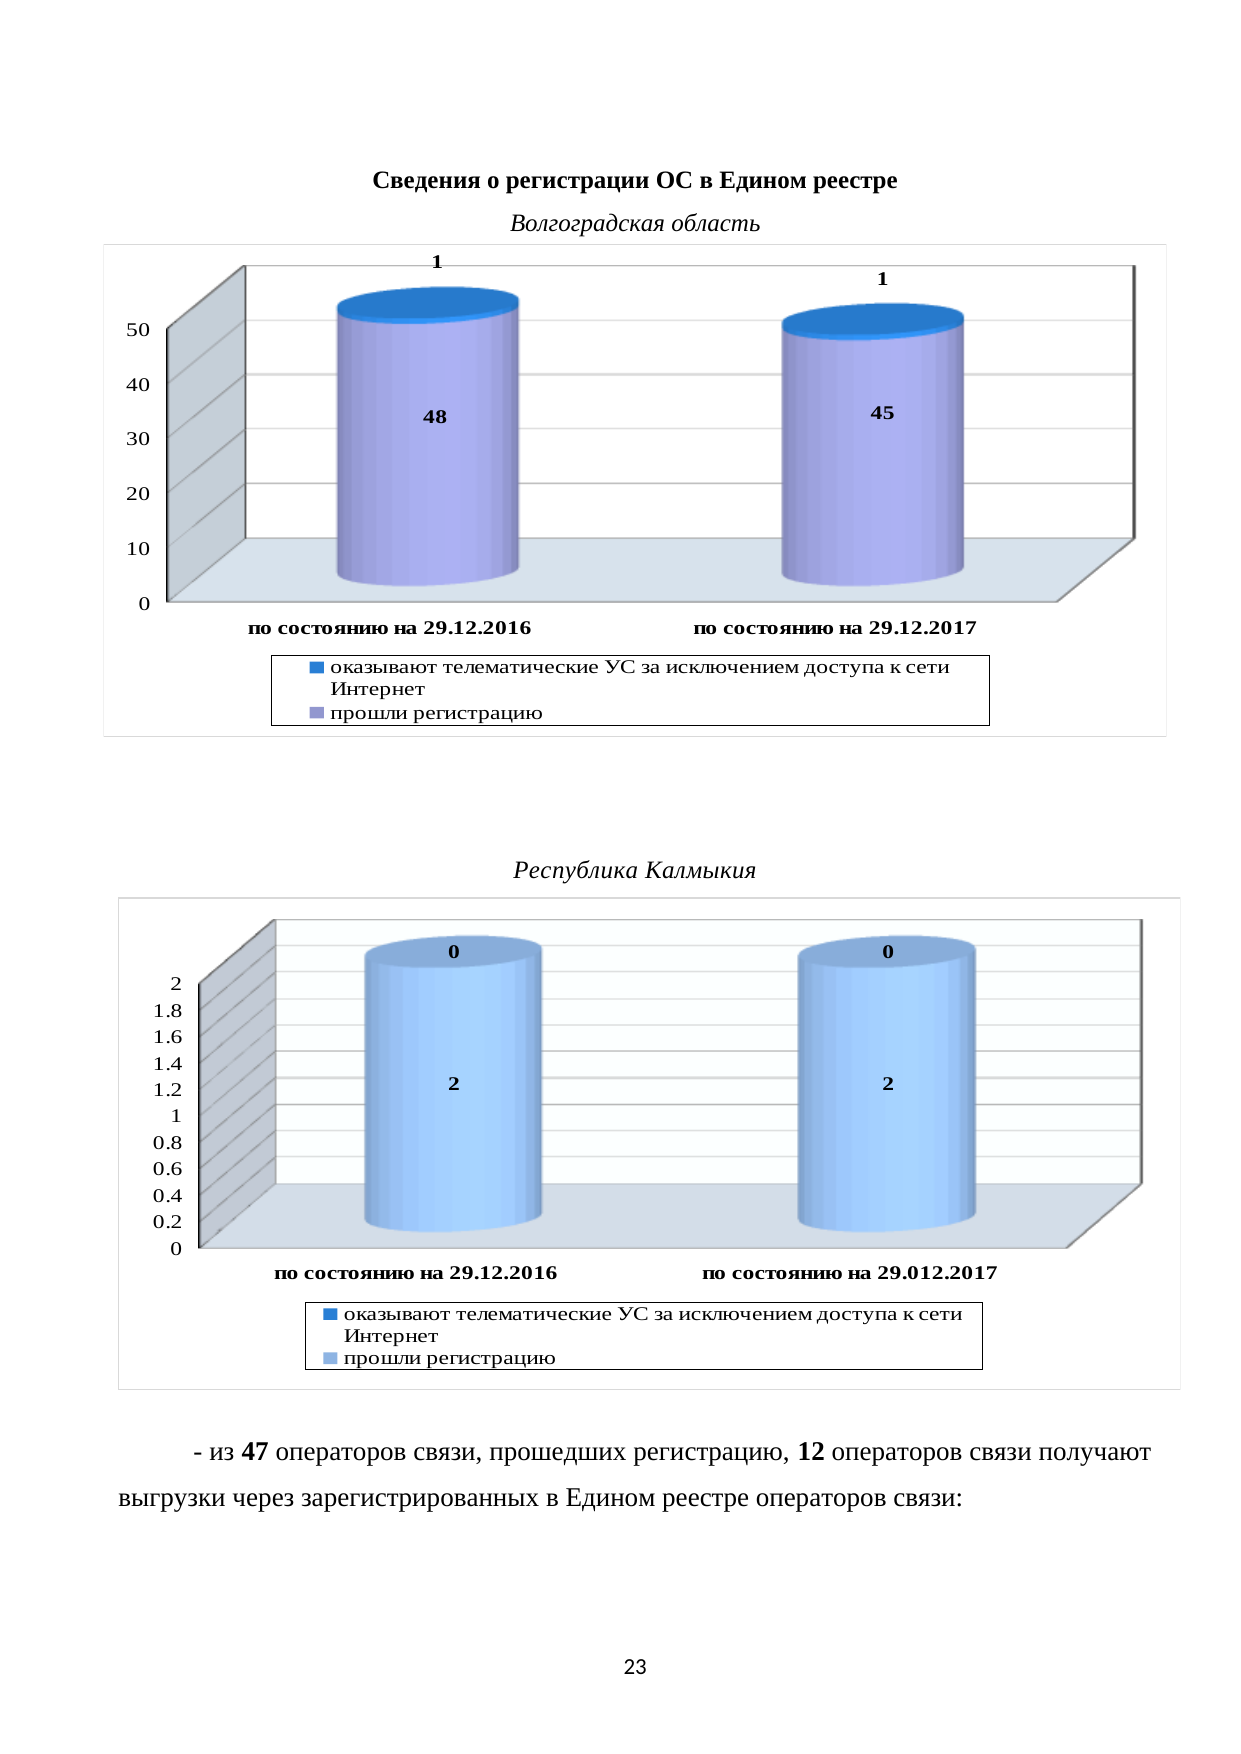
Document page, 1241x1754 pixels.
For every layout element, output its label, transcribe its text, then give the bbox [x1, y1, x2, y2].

text Республика Калмыкия [118, 855, 1152, 883]
text Сведения о регистрации ОС в Едином реестре [118, 165, 1152, 193]
text Волгоградская область [118, 208, 1152, 237]
text - из 47 операторов связи, прошедших регистрацию, 12 операторов связи получают выгрузки через зарегистрированных в Едином реестре операторов связи: [118, 1435, 1152, 1513]
